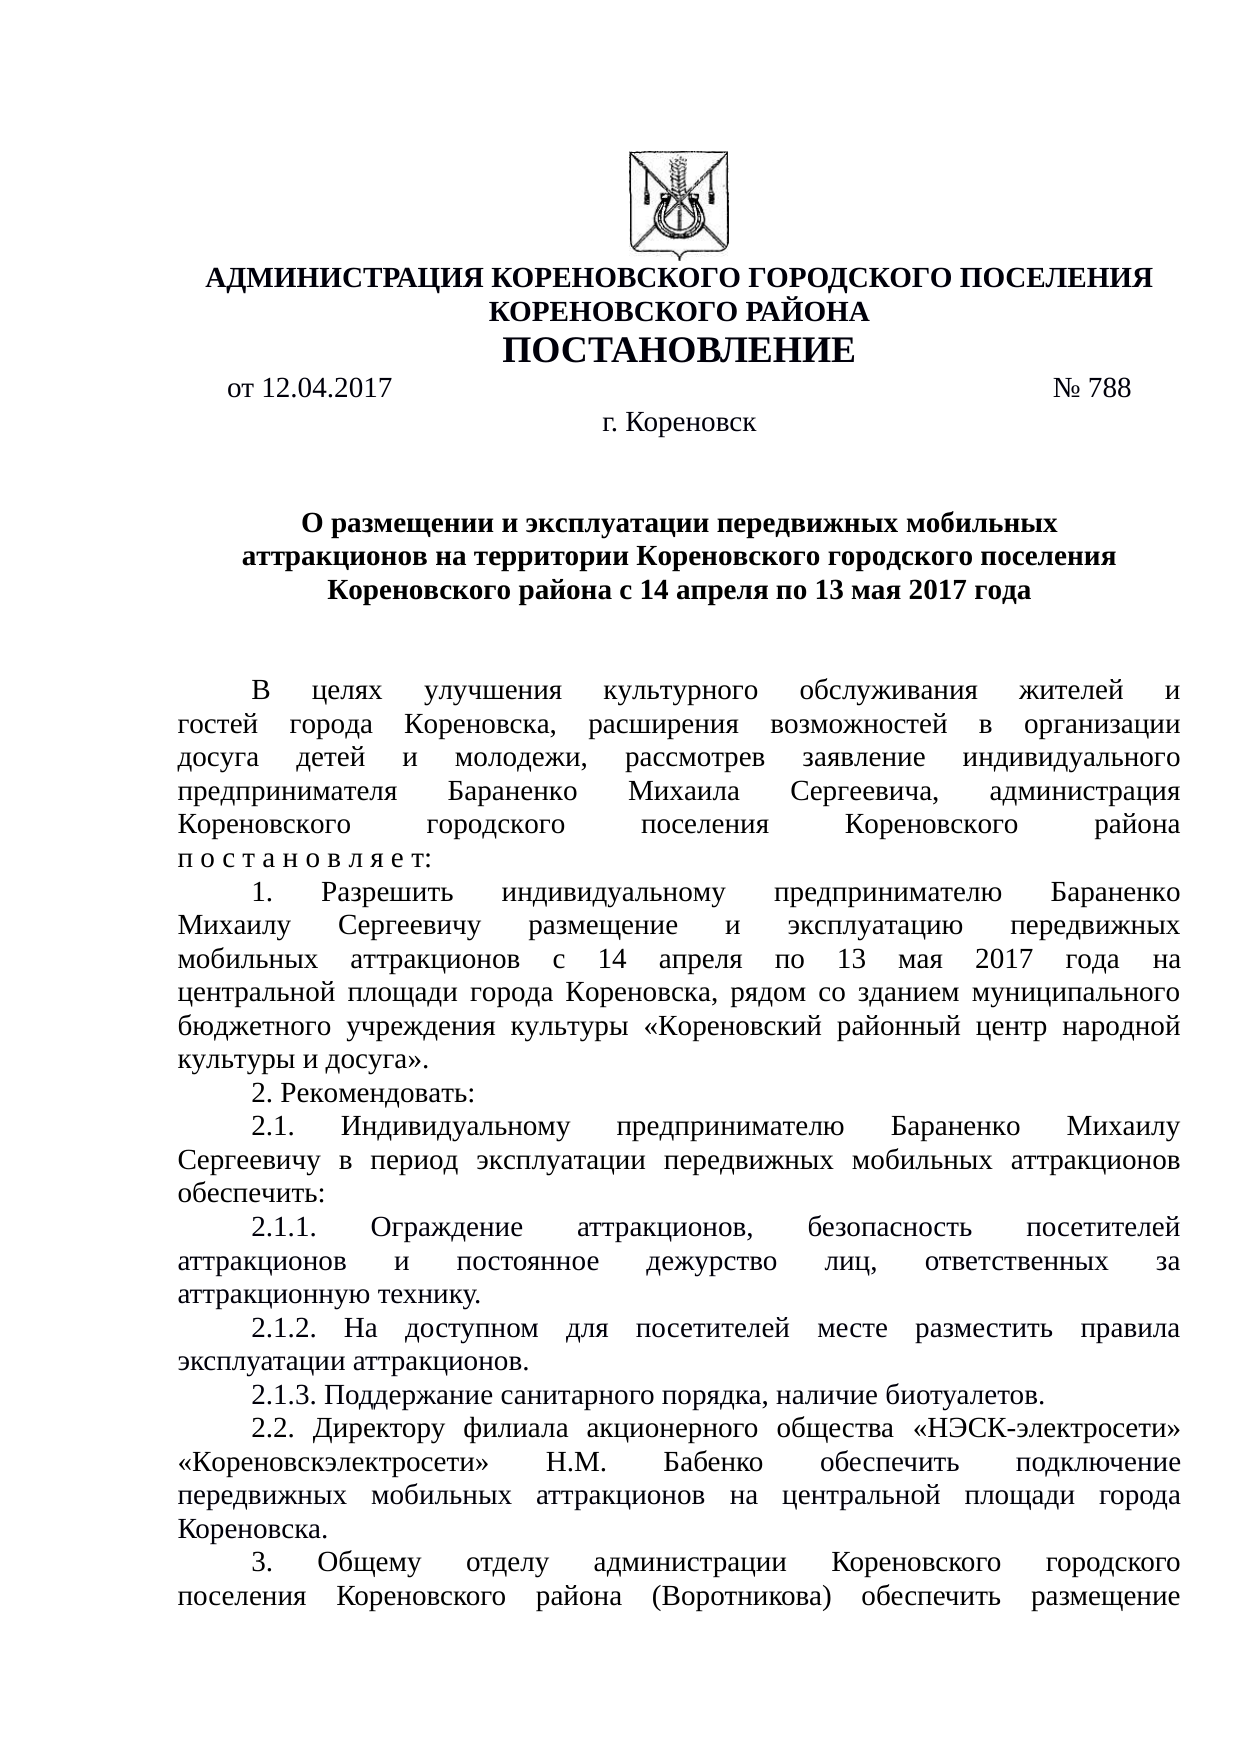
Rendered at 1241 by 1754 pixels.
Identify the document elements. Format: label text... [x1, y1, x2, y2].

text аттракционов на территории Кореновского городского поселения Кореновского района с 14 апреля по 13 мая 2017 года [177, 538, 1181, 605]
text 2.1.1. Ограждение аттракционов, безопасность посетителей аттракционов и постоянное дежурство лиц, ответственных за аттракционную технику. [177, 1209, 1181, 1310]
text 2.1.3. Поддержание санитарного порядка, наличие биотуалетов. [177, 1377, 1181, 1410]
text КОРЕНОВСКОГО РАЙОНА [177, 294, 1181, 327]
picture [629, 151, 730, 261]
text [177, 1544, 1181, 1612]
text ПОСТАНОВЛЕНИЕ [177, 327, 1181, 371]
text 2.1.2. На доступном для посетителей месте разместить правила эксплуатации аттракционов. [177, 1310, 1181, 1377]
text В целях улучшения культурного обслуживания жителей и гостей города Кореновска, расширения возможностей в организации досуга детей и молодежи, рассмотрев заявление индивидуального предпринимателя Бараненко Михаила Сергеевича, администрация Кореновского городского поселения Кореновского района п о с т а н о в л я е т: [177, 672, 1181, 874]
text 2.1. Индивидуальному предпринимателю Бараненко Михаилу Сергеевичу в период эксплуатации передвижных мобильных аттракционов обеспечить: [177, 1108, 1181, 1209]
text от 12.04.2017 № 788 [177, 371, 1181, 404]
text г. Кореновск [177, 404, 1181, 438]
text О размещении и эксплуатации передвижных мобильных [177, 505, 1181, 538]
text 1. Разрешить индивидуальному предпринимателю Бараненко Михаилу Сергеевичу размещение и эксплуатацию передвижных мобильных аттракционов с 14 апреля по 13 мая 2017 года на центральной площади города Кореновска, рядом со зданием муниципального бюджетного учреждения культуры «Кореновский районный центр народной культуры и досуга». [177, 874, 1181, 1075]
text 2.2. Директору филиала акционерного общества «НЭСК-электросети» «Кореновскэлектросети» Н.М. Бабенко обеспечить подключение передвижных мобильных аттракционов на центральной площади города Кореновска. [177, 1410, 1181, 1544]
text АДМИНИСТРАЦИЯ КОРЕНОВСКОГО ГОРОДСКОГО ПОСЕЛЕНИЯ [177, 260, 1181, 294]
text 2. Рекомендовать: [177, 1075, 1181, 1108]
